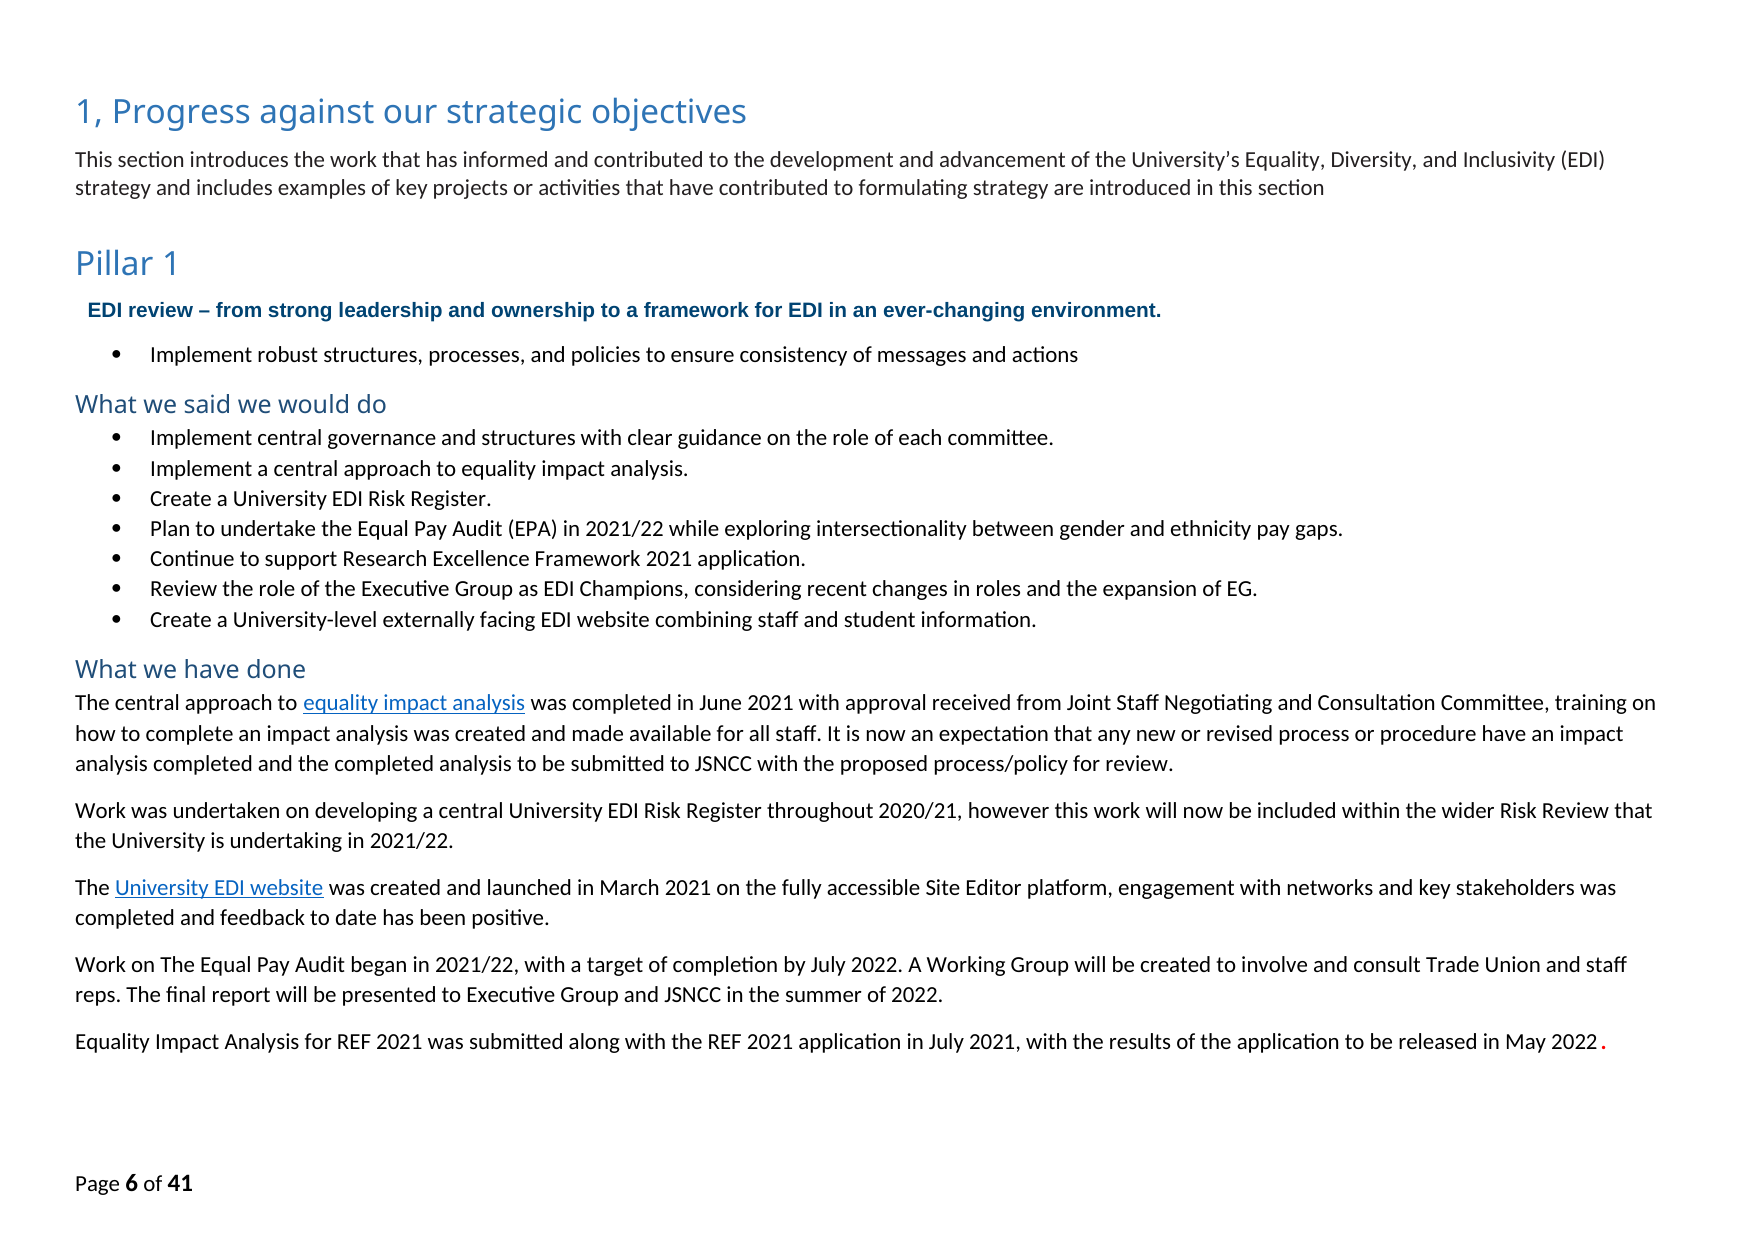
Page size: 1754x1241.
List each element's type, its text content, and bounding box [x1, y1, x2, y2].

list Create a University-level externally facing EDI website combining staff and student information. [112, 605, 1679, 633]
subtitle What we said we would do [75, 387, 1679, 421]
text The University EDI website was created and launched in March 2021 on the fully accessible Site Editor platform, engagement with networks and key stakeholders was completed and feedback to date has been positive. [75, 873, 1679, 931]
list Create a University EDI Risk Register. [112, 484, 1679, 512]
text Work was undertaken on developing a central University EDI Risk Register throughout 2020/21, however this work will now be included within the wider Risk Review that the University is undertaking in 2021/22. [75, 796, 1679, 854]
list Plan to undertake the Equal Pay Audit (EPA) in 2021/22 while exploring intersectionality between gender and ethnicity pay gaps. [112, 514, 1679, 542]
list Implement a central approach to equality impact analysis. [112, 454, 1679, 482]
text Equality Impact Analysis for REF 2021 was submitted along with the REF 2021 application in July 2021, with the results of the application to be released in May 2022. [75, 1027, 1679, 1055]
text The central approach to equality impact analysis was completed in June 2021 with approval received from Joint Staff Negotiating and Consultation Committee, training on how to complete an impact analysis was created and made available for all staff. It is now an expectation that any new or revised process or procedure have an impact analysis completed and the completed analysis to be submitted to JSNCC with the proposed process/policy for review. [75, 688, 1679, 777]
list Review the role of the Executive Group as EDI Champions, considering recent changes in roles and the expansion of EG. [112, 574, 1679, 603]
text EDI review – from strong leadership and ownership to a framework for EDI in an ever-changing environment. [87, 297, 1679, 321]
text Work on The Equal Pay Audit began in 2021/22, with a target of completion by July 2022. A Working Group will be created to involve and consult Trade Union and staff reps. The final report will be presented to Executive Group and JSNCC in the summer of 2022. [75, 950, 1679, 1008]
text This section introduces the work that has informed and contributed to the development and advancement of the University’s Equality, Diversity, and Inclusivity (EDI) strategy and includes examples of key projects or activities that have contributed to formulating strategy are introduced in this section [75, 145, 1657, 201]
list Continue to support Research Excellence Framework 2021 application. [112, 544, 1679, 572]
list Implement robust structures, processes, and policies to ensure consistency of messages and actions [112, 340, 1679, 368]
text Pillar 1 [75, 239, 1679, 285]
list Implement central governance and structures with clear guidance on the role of each committee. [112, 423, 1679, 452]
text 1, Progress against our strategic objectives [75, 87, 1679, 133]
subtitle What we have done [75, 652, 1679, 686]
